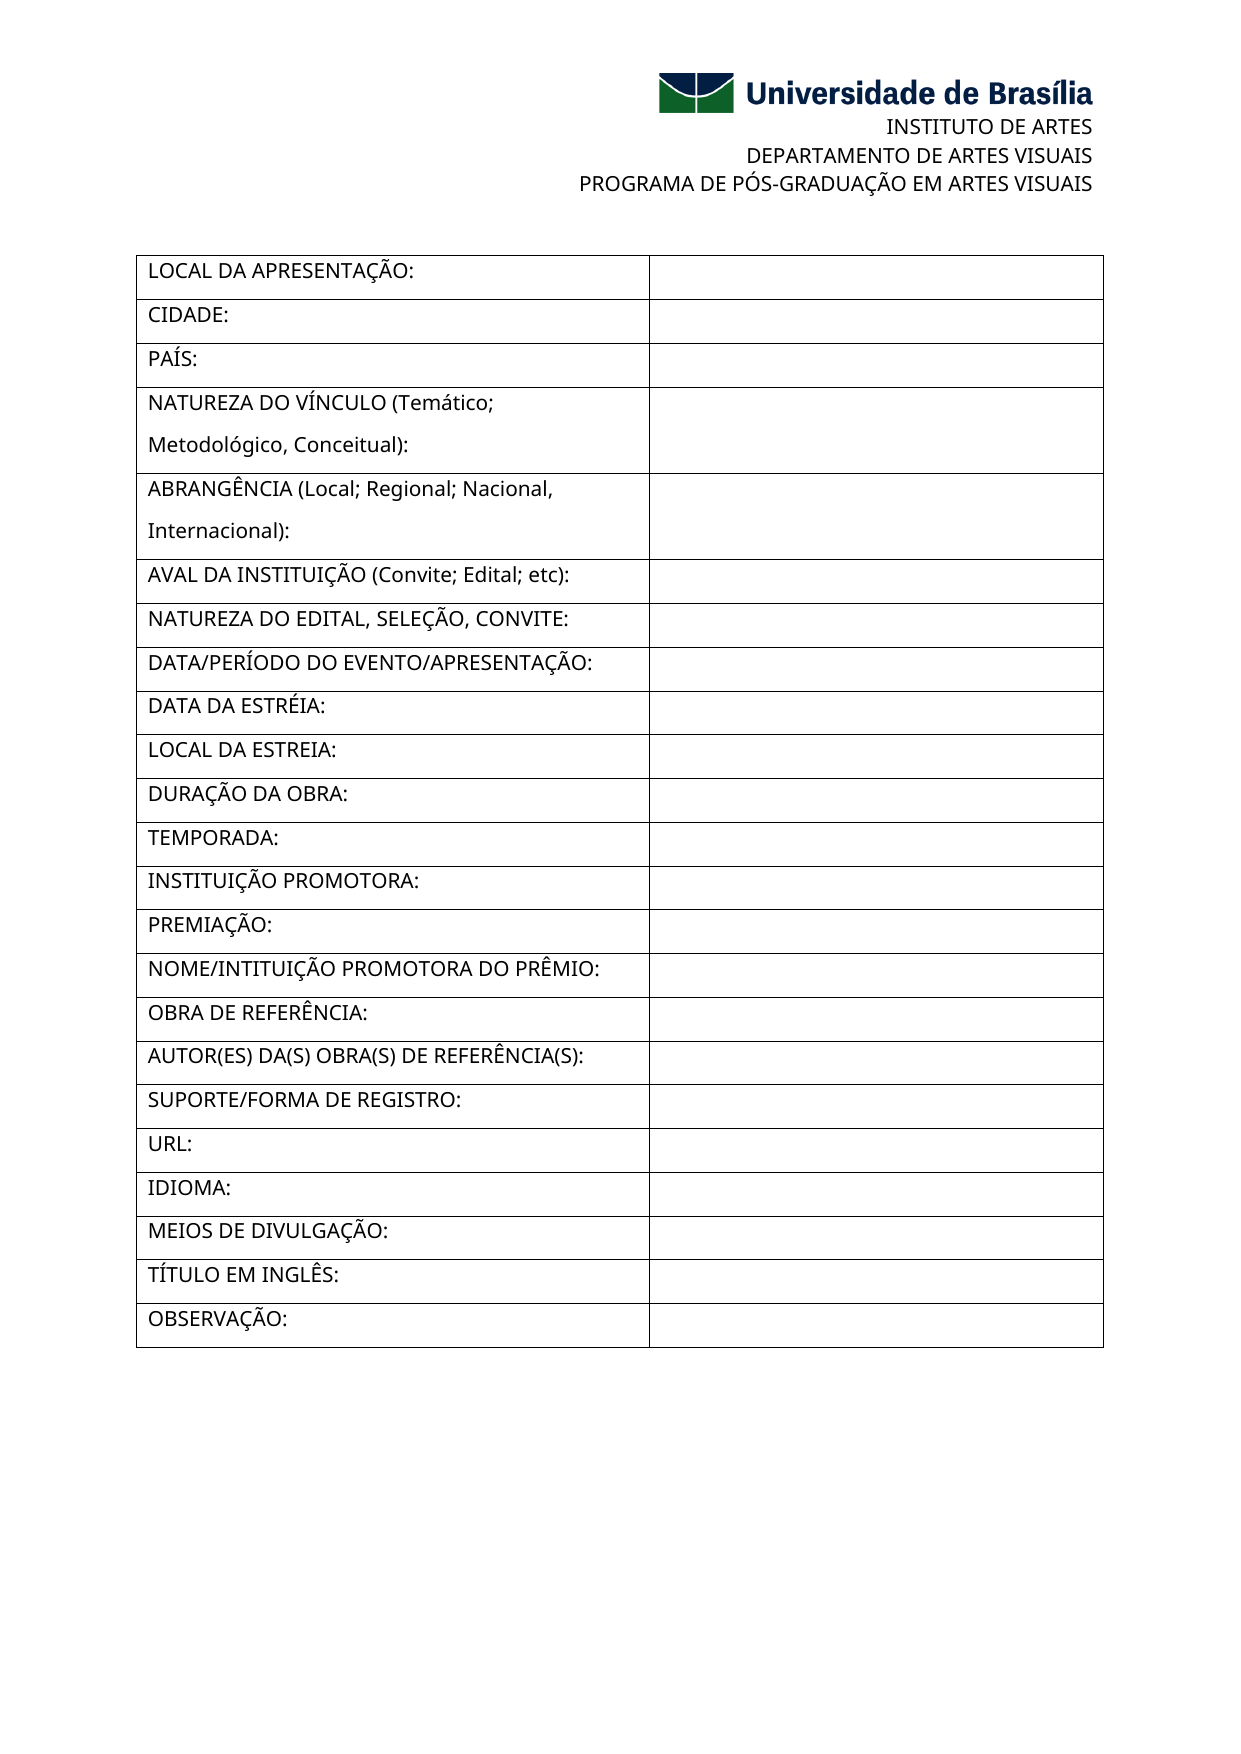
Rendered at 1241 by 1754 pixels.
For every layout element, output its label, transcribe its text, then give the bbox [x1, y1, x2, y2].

table_cell DATA/PERÍODO DO EVENTO/APRESENTAÇÃO: [137, 648, 649, 691]
table_cell DURAÇÃO DA OBRA: [137, 779, 649, 822]
table_cell INSTITUIÇÃO PROMOTORA: [137, 867, 649, 909]
table_cell IDIOMA: [137, 1173, 649, 1216]
table_cell [650, 735, 1103, 778]
table_cell [650, 1217, 1103, 1259]
table_cell SUPORTE/FORMA DE REGISTRO: [137, 1085, 649, 1128]
table_cell [650, 1304, 1103, 1347]
table_cell [650, 256, 1103, 299]
table_cell [650, 1085, 1103, 1128]
table_cell NATUREZA DO EDITAL, SELEÇÃO, CONVITE: [137, 604, 649, 647]
table_cell ABRANGÊNCIA (Local; Regional; Nacional, Internacional): [137, 474, 649, 559]
table_cell [650, 954, 1103, 997]
table_cell [650, 474, 1103, 559]
table_cell URL: [137, 1129, 649, 1172]
table_cell [650, 344, 1103, 387]
table_cell TÍTULO EM INGLÊS: [137, 1260, 649, 1303]
table_cell AVAL DA INSTITUIÇÃO (Convite; Edital; etc): [137, 560, 649, 603]
table_cell TEMPORADA: [137, 823, 649, 866]
table_cell MEIOS DE DIVULGAÇÃO: [137, 1217, 649, 1259]
table_cell AUTOR(ES) DA(S) OBRA(S) DE REFERÊNCIA(S): [137, 1042, 649, 1084]
picture [659, 73, 1093, 113]
table_cell [650, 300, 1103, 343]
table_cell [650, 823, 1103, 866]
table_cell LOCAL DA ESTREIA: [137, 735, 649, 778]
table_cell PREMIAÇÃO: [137, 910, 649, 953]
table_cell [650, 1042, 1103, 1084]
table_cell [650, 648, 1103, 691]
table_cell [650, 1260, 1103, 1303]
table_cell [650, 388, 1103, 473]
table_cell [650, 692, 1103, 734]
table_cell [650, 779, 1103, 822]
table_cell [650, 867, 1103, 909]
table_cell [650, 998, 1103, 1041]
table_cell LOCAL DA APRESENTAÇÃO: [137, 256, 649, 299]
table_cell PAÍS: [137, 344, 649, 387]
table_cell [650, 1173, 1103, 1216]
table_cell [650, 1129, 1103, 1172]
table_cell NOME/INTITUIÇÃO PROMOTORA DO PRÊMIO: [137, 954, 649, 997]
table_cell OBSERVAÇÃO: [137, 1304, 649, 1347]
table_cell [650, 560, 1103, 603]
table_cell CIDADE: [137, 300, 649, 343]
table_cell [650, 910, 1103, 953]
table_cell OBRA DE REFERÊNCIA: [137, 998, 649, 1041]
table_cell DATA DA ESTRÉIA: [137, 692, 649, 734]
table_cell NATUREZA DO VÍNCULO (Temático; Metodológico, Conceitual): [137, 388, 649, 473]
table_cell [650, 604, 1103, 647]
